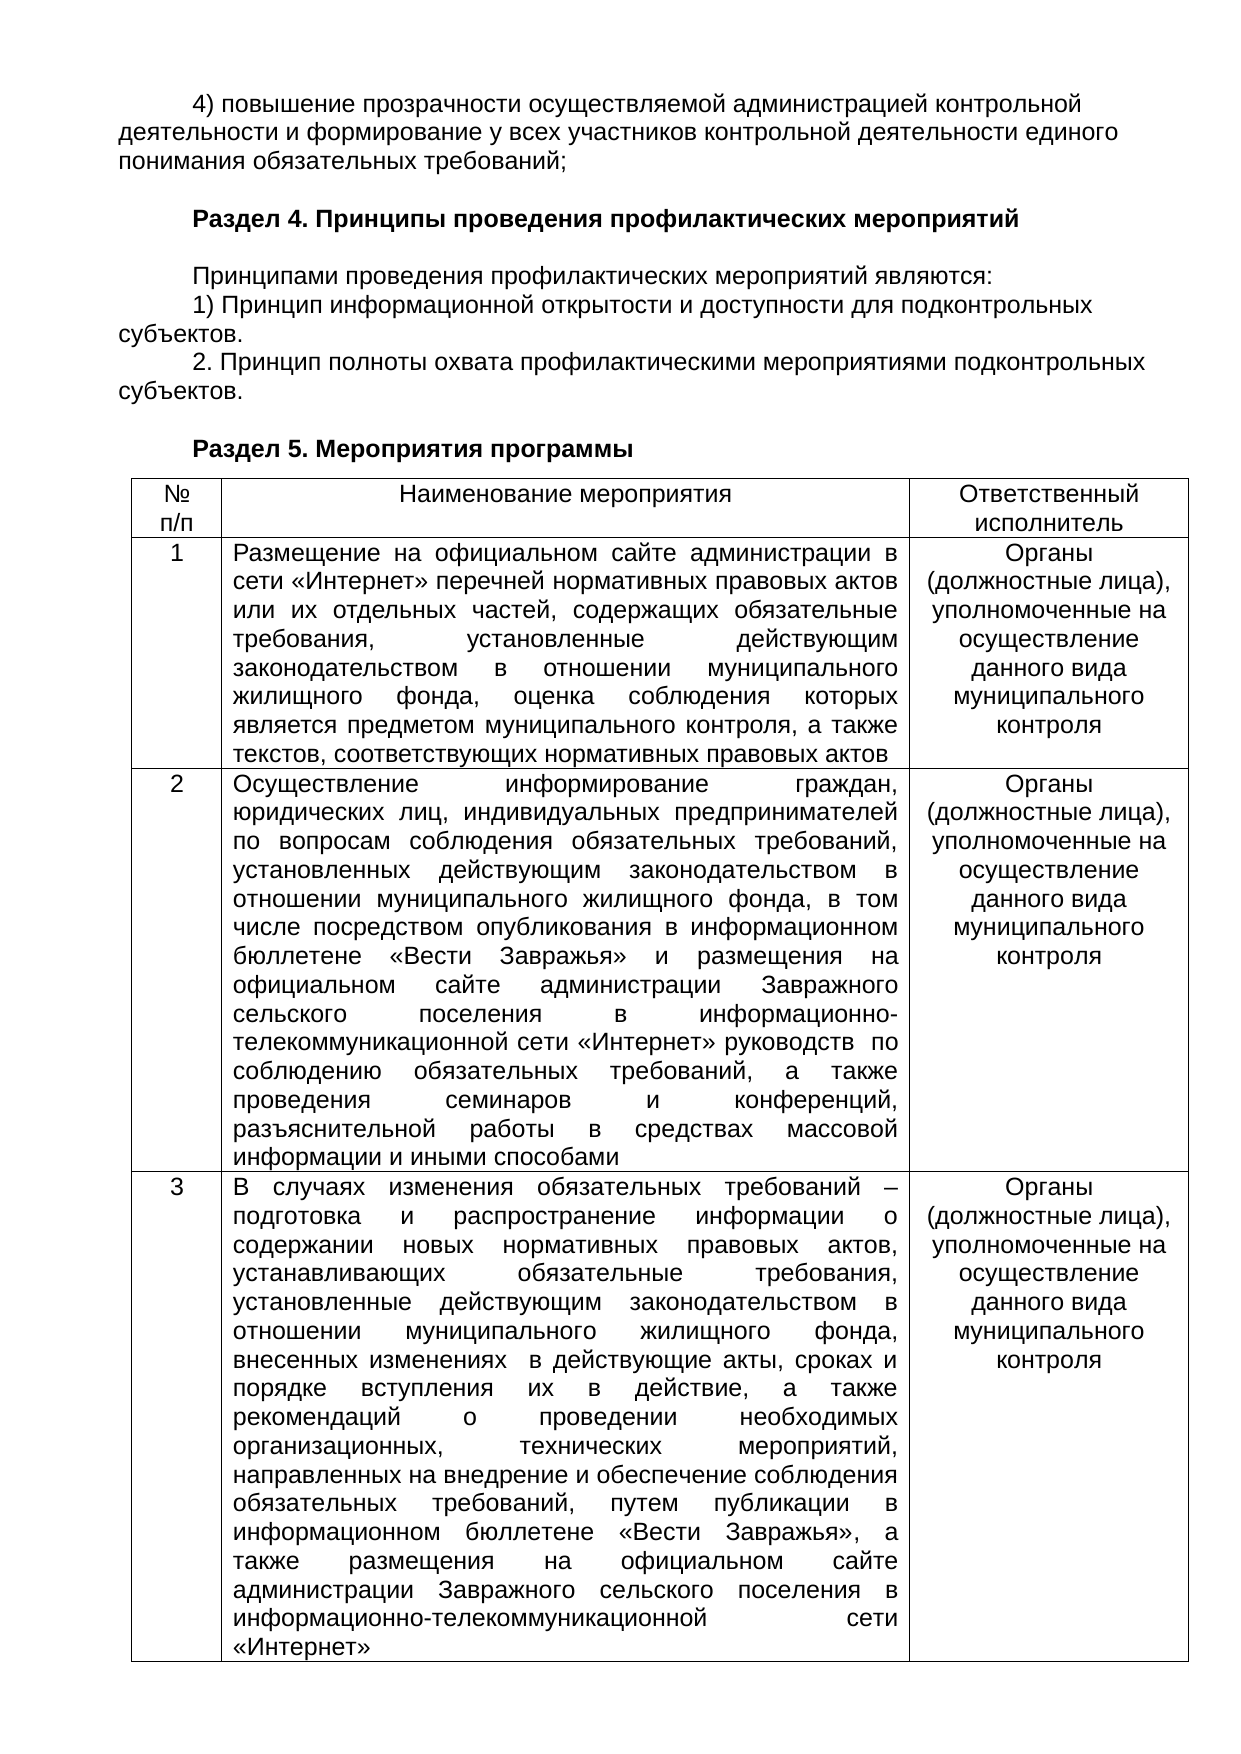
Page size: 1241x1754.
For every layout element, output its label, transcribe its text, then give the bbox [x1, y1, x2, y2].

text 1) Принцип информационной открытости и доступности для подконтрольных субъектов. [118, 290, 1152, 347]
table_header Ответственный исполнитель [910, 479, 1188, 537]
text Раздел 5. Мероприятия программы [118, 434, 1152, 462]
text Принципами проведения профилактических мероприятий являются: [118, 261, 1152, 290]
table_header № п/п [132, 479, 221, 537]
table_cell 2 [132, 769, 221, 1171]
table_cell В случаях изменения обязательных требований – подготовка и распространение информации о содержании новых нормативных правовых актов, устанавливающих обязательные требования, установленные действующим законодательством в отношении муниципального жилищного фонда, внесенных изменениях в действующие акты, сроках и порядке вступления их в действие, а также рекомендаций о проведении необходимых организационных, технических мероприятий, направленных на внедрение и обеспечение соблюдения обязательных требований, путем публикации в информационном бюллетене «Вести Завражья», а также размещения на официальном сайте администрации Завражного сельского поселения в информационно-телекоммуникационной сети «Интернет» [222, 1172, 909, 1661]
table_cell Органы (должностные лица), уполномоченные на осуществление данного вида муниципального контроля [910, 538, 1188, 768]
text 4) повышение прозрачности осуществляемой администрацией контрольной деятельности и формирование у всех участников контрольной деятельности единого понимания обязательных требований; [118, 89, 1152, 175]
text Раздел 4. Принципы проведения профилактических мероприятий [118, 204, 1152, 232]
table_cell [910, 1172, 1188, 1661]
table_header Наименование мероприятия [222, 479, 909, 537]
table_cell 3 [132, 1172, 221, 1661]
table_cell Размещение на официальном сайте администрации в сети «Интернет» перечней нормативных правовых актов или их отдельных частей, содержащих обязательные требования, установленные действующим законодательством в отношении муниципального жилищного фонда, оценка соблюдения которых является предметом муниципального контроля, а также текстов, соответствующих нормативных правовых актов [222, 538, 909, 768]
table_cell Осуществление информирование граждан, юридических лиц, индивидуальных предпринимателей по вопросам соблюдения обязательных требований, установленных действующим законодательством в отношении муниципального жилищного фонда, в том числе посредством опубликования в информационном бюллетене «Вести Завражья» и размещения на официальном сайте администрации Завражного сельского поселения в информационно-телекоммуникационной сети «Интернет» руководств по соблюдению обязательных требований, а также проведения семинаров и конференций, разъяснительной работы в средствах массовой информации и иными способами [222, 769, 909, 1171]
table_cell Органы (должностные лица), уполномоченные на осуществление данного вида муниципального контроля [910, 769, 1188, 1171]
text 2. Принцип полноты охвата профилактическими мероприятиями подконтрольных субъектов. [118, 347, 1152, 405]
table_cell 1 [132, 538, 221, 768]
